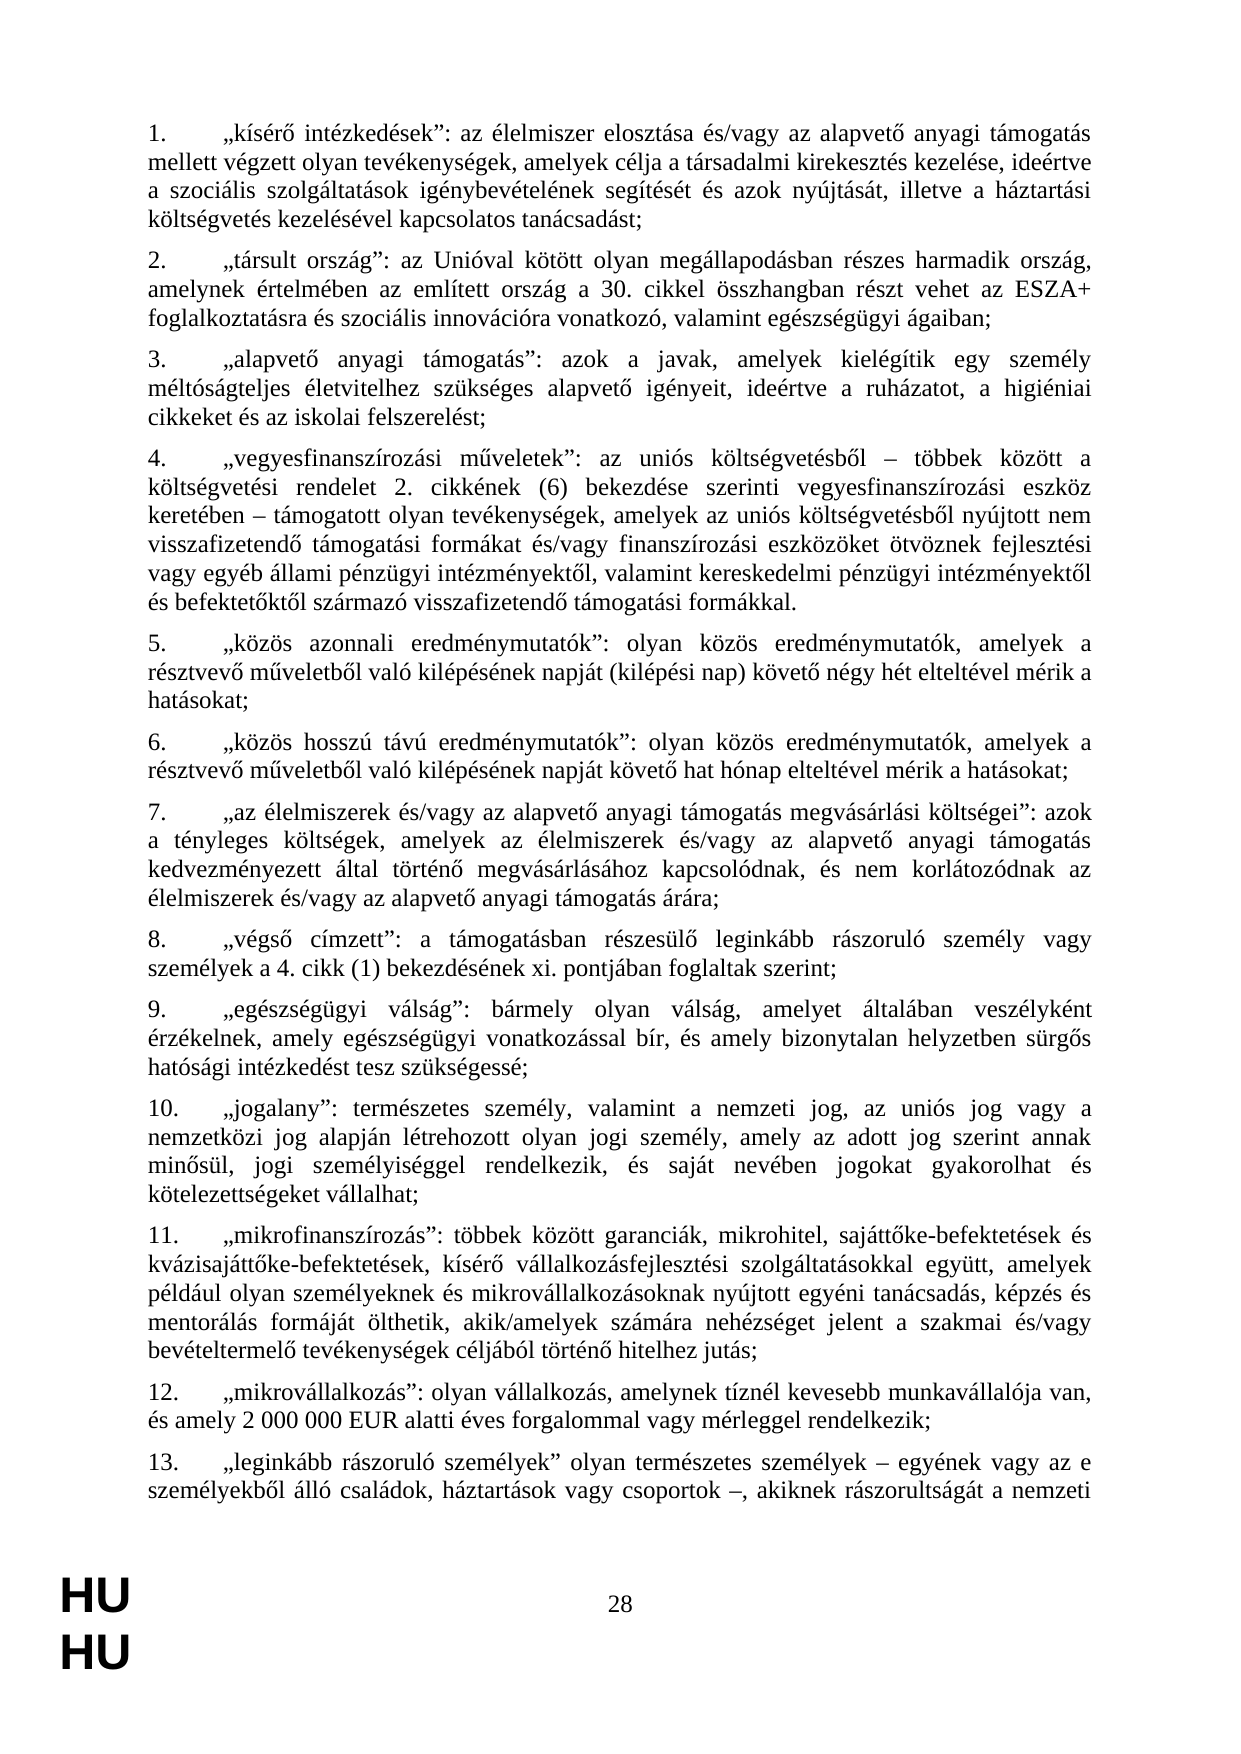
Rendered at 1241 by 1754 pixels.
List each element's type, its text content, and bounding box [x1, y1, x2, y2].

text 9. „egészségügyi válság”: bármely olyan válság, amelyet általában veszélyként érzékelnek, amely egészségügyi vonatkozással bír, és amely bizonytalan helyzetben sürgős hatósági intézkedést tesz szükségessé; [148, 994, 1092, 1081]
text 7. „az élelmiszerek és/vagy az alapvető anyagi támogatás megvásárlási költségei”: azok a tényleges költségek, amelyek az élelmiszerek és/vagy az alapvető anyagi támogatás kedvezményezett által történő megvásárlásához kapcsolódnak, és nem korlátozódnak az élelmiszerek és/vagy az alapvető anyagi támogatás árára; [148, 797, 1092, 912]
text 11. „mikrofinanszírozás”: többek között garanciák, mikrohitel, sajáttőke-befektetések és kvázisajáttőke-befektetések, kísérő vállalkozásfejlesztési szolgáltatásokkal együtt, amelyek például olyan személyeknek és mikrovállalkozásoknak nyújtott egyéni tanácsadás, képzés és mentorálás formáját ölthetik, akik/amelyek számára nehézséget jelent a szakmai és/vagy bevételtermelő tevékenységek céljából történő hitelhez jutás; [148, 1221, 1092, 1364]
text 8. „végső címzett”: a támogatásban részesülő leginkább rászoruló személy vagy személyek a 4. cikk (1) bekezdésének xi. pontjában foglaltak szerint; [148, 924, 1092, 982]
text 10. „jogalany”: természetes személy, valamint a nemzeti jog, az uniós jog vagy a nemzetközi jog alapján létrehozott olyan jogi személy, amely az adott jog szerint annak minősül, jogi személyiséggel rendelkezik, és saját nevében jogokat gyakorolhat és kötelezettségeket vállalhat; [148, 1093, 1092, 1208]
text 5. „közös azonnali eredménymutatók”: olyan közös eredménymutatók, amelyek a résztvevő műveletből való kilépésének napját (kilépési nap) követő négy hét elteltével mérik a hatásokat; [148, 628, 1092, 714]
text 12. „mikrovállalkozás”: olyan vállalkozás, amelynek tíznél kevesebb munkavállalója van, és amely 2 000 000 EUR alatti éves forgalommal vagy mérleggel rendelkezik; [148, 1377, 1092, 1434]
text 2. „társult ország”: az Unióval kötött olyan megállapodásban részes harmadik ország, amelynek értelmében az említett ország a 30. cikkel összhangban részt vehet az ESZA+ foglalkoztatásra és szociális innovációra vonatkozó, valamint egészségügyi ágaiban; [148, 246, 1092, 332]
text 6. „közös hosszú távú eredménymutatók”: olyan közös eredménymutatók, amelyek a résztvevő műveletből való kilépésének napját követő hat hónap elteltével mérik a hatásokat; [148, 727, 1092, 784]
text 4. „vegyesfinanszírozási műveletek”: az uniós költségvetésből – többek között a költségvetési rendelet 2. cikkének (6) bekezdése szerinti vegyesfinanszírozási eszköz keretében – támogatott olyan tevékenységek, amelyek az uniós költségvetésből nyújtott nem visszafizetendő támogatási formákat és/vagy finanszírozási eszközöket ötvöznek fejlesztési vagy egyéb állami pénzügyi intézményektől, valamint kereskedelmi pénzügyi intézményektől és befektetőktől származó visszafizetendő támogatási formákkal. [148, 443, 1092, 616]
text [148, 1447, 1092, 1504]
text 3. „alapvető anyagi támogatás”: azok a javak, amelyek kielégítik egy személy méltóságteljes életvitelhez szükséges alapvető igényeit, ideértve a ruházatot, a higiéniai cikkeket és az iskolai felszerelést; [148, 344, 1092, 431]
text 1. „kísérő intézkedések”: az élelmiszer elosztása és/vagy az alapvető anyagi támogatás mellett végzett olyan tevékenységek, amelyek célja a társadalmi kirekesztés kezelése, ideértve a szociális szolgáltatások igénybevételének segítését és azok nyújtását, illetve a háztartási költségvetés kezelésével kapcsolatos tanácsadást; [148, 118, 1092, 233]
